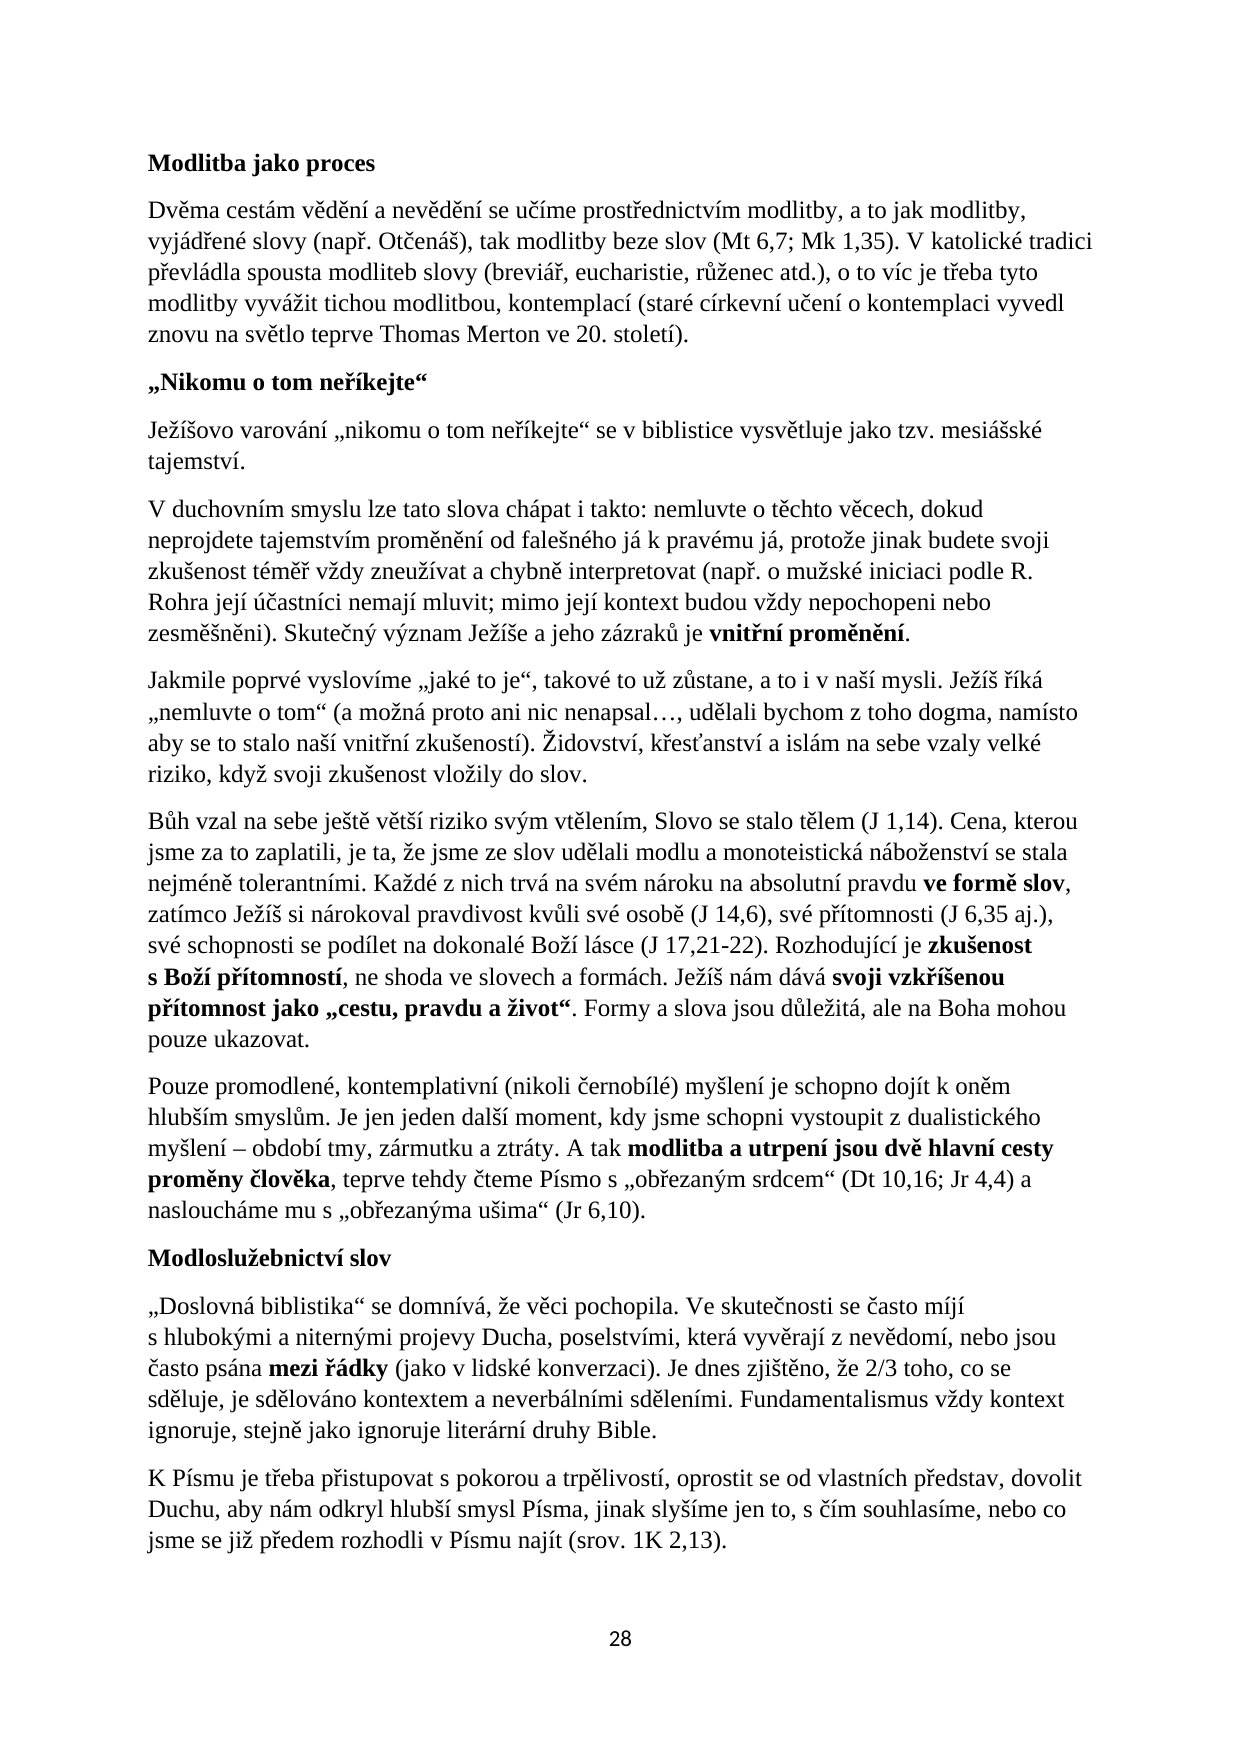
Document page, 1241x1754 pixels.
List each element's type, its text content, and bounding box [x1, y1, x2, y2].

text Modloslužebnictví slov [148, 1243, 1093, 1272]
text Dvěma cestám vědění a nevědění se učíme prostřednictvím modlitby, a to jak modlitby, vyjádřené slovy (např. Otčenáš), tak modlitby beze slov (Mt 6,7; Mk 1,35). V katolické tradici převládla spousta modliteb slovy (breviář, eucharistie, růženec atd.), o to víc je třeba tyto modlitby vyvážit tichou modlitbou, kontemplací (staré církevní učení o kontemplaci vyvedl znovu na světlo teprve Thomas Merton ve 20. století). [148, 195, 1093, 348]
text Jakmile poprvé vyslovíme „jaké to je“, takové to už zůstane, a to i v naší mysli. Ježíš říká „nemluvte o tom“ (a možná proto ani nic nenapsal…, udělali bychom z toho dogma, namísto aby se to stalo naší vnitřní zkušeností). Židovství, křesťanství a islám na sebe vzaly velké riziko, když svoji zkušenost vložily do slov. [148, 666, 1093, 787]
text „Doslovná biblistika“ se domnívá, že věci pochopila. Ve skutečnosti se často míjí s hlubokými a niternými projevy Ducha, poselstvími, která vyvěrají z nevědomí, nebo jsou často psána mezi řádky (jako v lidské konverzaci). Je dnes zjištěno, že 2/3 toho, co se sděluje, je sdělováno kontextem a neverbálními sděleními. Fundamentalismus vždy kontext ignoruje, stejně jako ignoruje literární druhy Bible. [148, 1291, 1093, 1444]
text Pouze promodlené, kontemplativní (nikoli černobílé) myšlení je schopno dojít k oněm hlubším smyslům. Je jen jeden další moment, kdy jsme schopni vystoupit z dualistického myšlení – období tmy, zármutku a ztráty. A tak modlitba a utrpení jsou dvě hlavní cesty proměny člověka, teprve tehdy čteme Písmo s „obřezaným srdcem“ (Dt 10,16; Jr 4,4) a nasloucháme mu s „obřezanýma ušima“ (Jr 6,10). [148, 1071, 1093, 1224]
text V duchovním smyslu lze tato slova chápat i takto: nemluvte o těchto věcech, dokud neprojdete tajemstvím proměnění od falešného já k pravému já, protože jinak budete svoji zkušenost téměř vždy zneužívat a chybně interpretovat (např. o mužské iniciaci podle R. Rohra její účastníci nemají mluvit; mimo její kontext budou vždy nepochopeni nebo zesměšněni). Skutečný význam Ježíše a jeho zázraků je vnitřní proměnění. [148, 494, 1093, 647]
text „Nikomu o tom neříkejte“ [148, 367, 1093, 396]
text Ježíšovo varování „nikomu o tom neříkejte“ se v biblistice vysvětluje jako tzv. mesiášské tajemství. [148, 415, 1093, 475]
text Bůh vzal na sebe ještě větší riziko svým vtělením, Slovo se stalo tělem (J 1,14). Cena, kterou jsme za to zaplatili, je ta, že jsme ze slov udělali modlu a monoteistická náboženství se stala nejméně tolerantními. Každé z nich trvá na svém nároku na absolutní pravdu ve formě slov, zatímco Ježíš si nárokoval pravdivost kvůli své osobě (J 14,6), své přítomnosti (J 6,35 aj.), své schopnosti se podílet na dokonalé Boží lásce (J 17,21-22). Rozhodující je zkušenost s Boží přítomností, ne shoda ve slovech a formách. Ježíš nám dává svoji vzkříšenou přítomnost jako „cestu, pravdu a život“. Formy a slova jsou důležitá, ale na Boha mohou pouze ukazovat. [148, 806, 1093, 1052]
text Modlitba jako proces [148, 148, 1093, 176]
text K Písmu je třeba přistupovat s pokorou a trpělivostí, oprostit se od vlastních představ, dovolit Duchu, aby nám odkryl hlubší smysl Písma, jinak slyšíme jen to, s čím souhlasíme, nebo co jsme se již předem rozhodli v Písmu najít (srov. 1K 2,13). [148, 1463, 1093, 1554]
